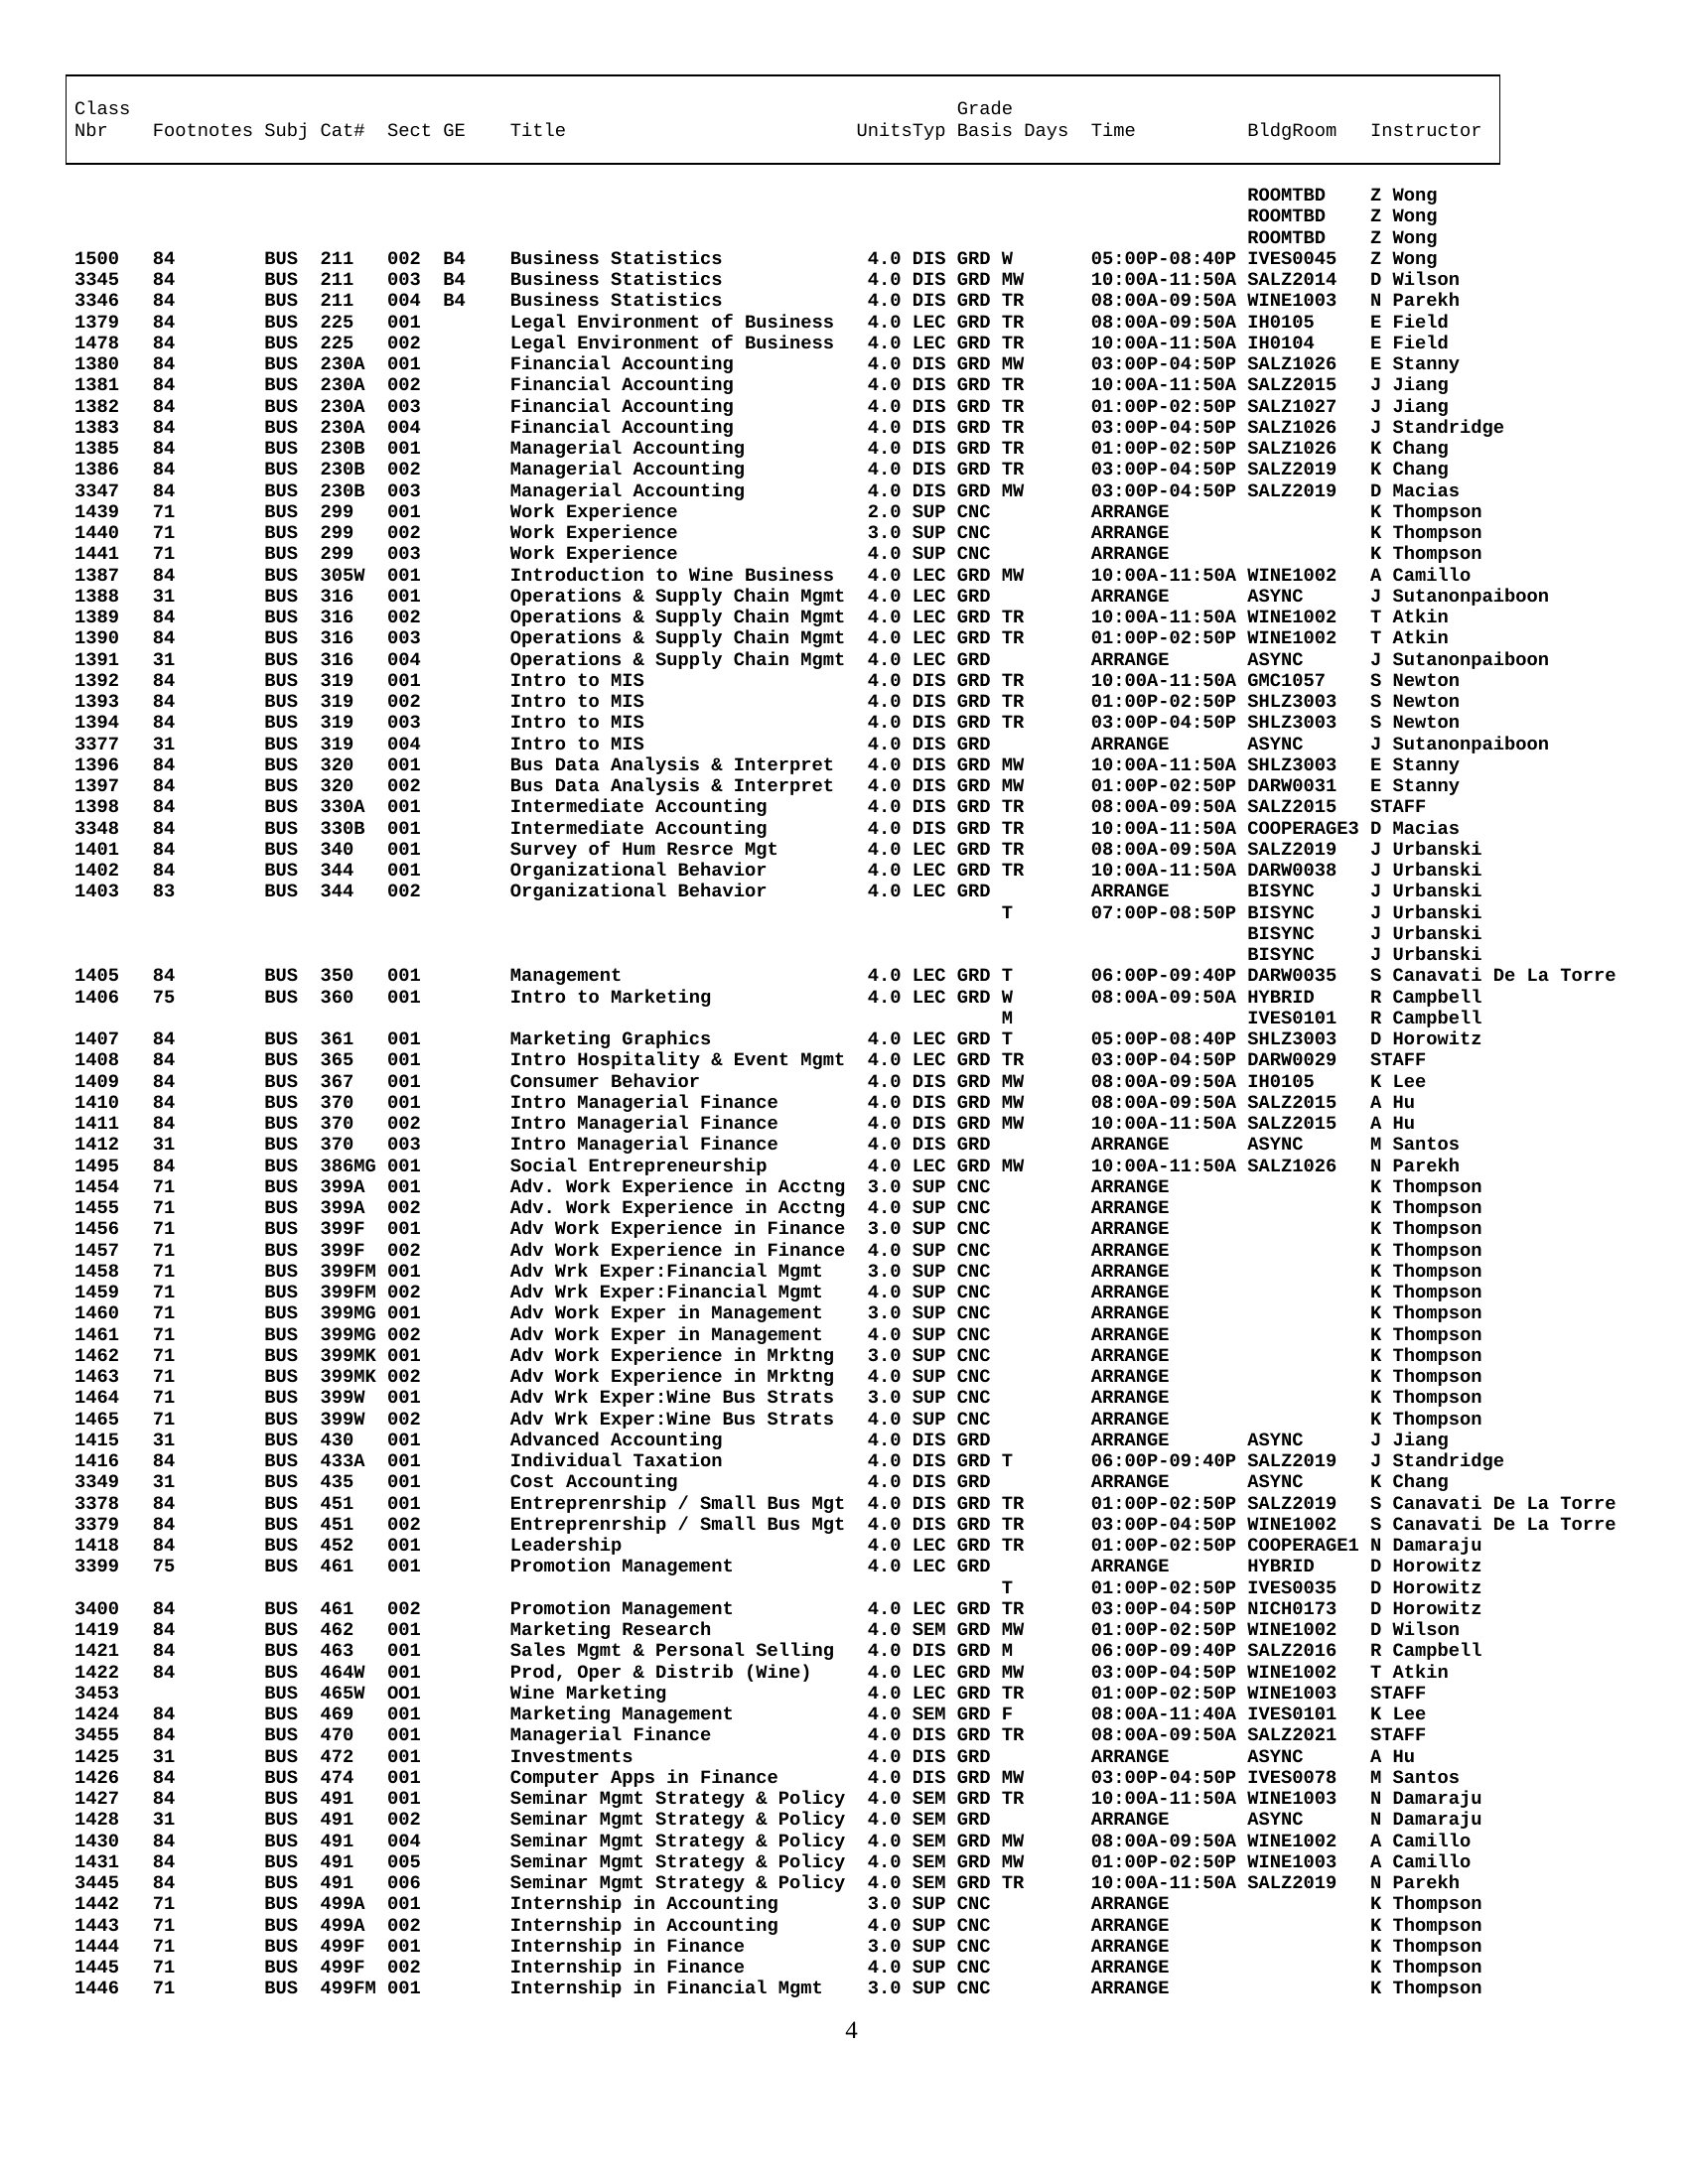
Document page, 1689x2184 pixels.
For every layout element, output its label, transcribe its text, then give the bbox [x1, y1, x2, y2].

text 3453 BUS 465W OO1 Wine Marketing 4.0 LEC GRD TR 01:00P-02:50P WINE1003 STAFF [74, 1684, 1628, 1705]
text BISYNC J Urbanski [74, 924, 1628, 945]
text 1431 84 BUS 491 005 Seminar Mgmt Strategy & Policy 4.0 SEM GRD MW 01:00P-02:50P WINE1003 A Camillo [74, 1852, 1628, 1873]
text 1392 84 BUS 319 001 Intro to MIS 4.0 DIS GRD TR 10:00A-11:50A GMC1057 S Newton [74, 671, 1628, 692]
text 1463 71 BUS 399MK 002 Adv Work Experience in Mrktng 4.0 SUP CNC ARRANGE K Thompson [74, 1367, 1628, 1388]
text 1408 84 BUS 365 001 Intro Hospitality & Event Mgmt 4.0 LEC GRD TR 03:00P-04:50P DARW0029 STAFF [74, 1050, 1628, 1071]
text 1381 84 BUS 230A 002 Financial Accounting 4.0 DIS GRD TR 10:00A-11:50A SALZ2015 J Jiang [74, 375, 1628, 396]
text 1398 84 BUS 330A 001 Intermediate Accounting 4.0 DIS GRD TR 08:00A-09:50A SALZ2015 STAFF [74, 797, 1628, 818]
text 1380 84 BUS 230A 001 Financial Accounting 4.0 DIS GRD MW 03:00P-04:50P SALZ1026 E Stanny [74, 354, 1628, 375]
text 1382 84 BUS 230A 003 Financial Accounting 4.0 DIS GRD TR 01:00P-02:50P SALZ1027 J Jiang [74, 396, 1628, 418]
text 1441 71 BUS 299 003 Work Experience 4.0 SUP CNC ARRANGE K Thompson [74, 544, 1628, 565]
text 1464 71 BUS 399W 001 Adv Wrk Exper:Wine Bus Strats 3.0 SUP CNC ARRANGE K Thompson [74, 1388, 1628, 1409]
text 1425 31 BUS 472 001 Investments 4.0 DIS GRD ARRANGE ASYNC A Hu [74, 1746, 1628, 1768]
text 3347 84 BUS 230B 003 Managerial Accounting 4.0 DIS GRD MW 03:00P-04:50P SALZ2019 D Macias [74, 480, 1628, 502]
text 1394 84 BUS 319 003 Intro to MIS 4.0 DIS GRD TR 03:00P-04:50P SHLZ3003 S Newton [74, 713, 1628, 734]
text 1405 84 BUS 350 001 Management 4.0 LEC GRD T 06:00P-09:40P DARW0035 S Canavati De La Torre [74, 966, 1628, 987]
text 1406 75 BUS 360 001 Intro to Marketing 4.0 LEC GRD W 08:00A-09:50A HYBRID R Campbell [74, 987, 1628, 1009]
text 3377 31 BUS 319 004 Intro to MIS 4.0 DIS GRD ARRANGE ASYNC J Sutanonpaiboon [74, 734, 1628, 755]
text 3348 84 BUS 330B 001 Intermediate Accounting 4.0 DIS GRD TR 10:00A-11:50A COOPERAGE3 D Macias [74, 818, 1628, 840]
text 1401 84 BUS 340 001 Survey of Hum Resrce Mgt 4.0 LEC GRD TR 08:00A-09:50A SALZ2019 J Urbanski [74, 840, 1628, 861]
text 1416 84 BUS 433A 001 Individual Taxation 4.0 DIS GRD T 06:00P-09:40P SALZ2019 J Standridge [74, 1451, 1628, 1472]
text 1419 84 BUS 462 001 Marketing Research 4.0 SEM GRD MW 01:00P-02:50P WINE1002 D Wilson [74, 1620, 1628, 1641]
text 1458 71 BUS 399FM 001 Adv Wrk Exper:Financial Mgmt 3.0 SUP CNC ARRANGE K Thompson [74, 1262, 1628, 1283]
text 1410 84 BUS 370 001 Intro Managerial Finance 4.0 DIS GRD MW 08:00A-09:50A SALZ2015 A Hu [74, 1093, 1628, 1114]
text 1415 31 BUS 430 001 Advanced Accounting 4.0 DIS GRD ARRANGE ASYNC J Jiang [74, 1431, 1628, 1451]
text 3378 84 BUS 451 001 Entreprenrship / Small Bus Mgt 4.0 DIS GRD TR 01:00P-02:50P SALZ2019 S Canavati De La Torre [74, 1493, 1628, 1515]
text 3379 84 BUS 451 002 Entreprenrship / Small Bus Mgt 4.0 DIS GRD TR 03:00P-04:50P WINE1002 S Canavati De La Torre [74, 1515, 1628, 1536]
text 3399 75 BUS 461 001 Promotion Management 4.0 LEC GRD ARRANGE HYBRID D Horowitz [74, 1557, 1628, 1577]
text 1391 31 BUS 316 004 Operations & Supply Chain Mgmt 4.0 LEC GRD ARRANGE ASYNC J Sutanonpaiboon [74, 649, 1628, 671]
text 1478 84 BUS 225 002 Legal Environment of Business 4.0 LEC GRD TR 10:00A-11:50A IH0104 E Field [74, 334, 1628, 354]
text 1459 71 BUS 399FM 002 Adv Wrk Exper:Financial Mgmt 4.0 SUP CNC ARRANGE K Thompson [74, 1283, 1628, 1303]
text 1445 71 BUS 499F 002 Internship in Finance 4.0 SUP CNC ARRANGE K Thompson [74, 1958, 1628, 1979]
text BISYNC J Urbanski [74, 945, 1628, 966]
text 1442 71 BUS 499A 001 Internship in Accounting 3.0 SUP CNC ARRANGE K Thompson [74, 1894, 1628, 1915]
text 1402 84 BUS 344 001 Organizational Behavior 4.0 LEC GRD TR 10:00A-11:50A DARW0038 J Urbanski [74, 861, 1628, 882]
text 1386 84 BUS 230B 002 Managerial Accounting 4.0 DIS GRD TR 03:00P-04:50P SALZ2019 K Chang [74, 460, 1628, 480]
text 1389 84 BUS 316 002 Operations & Supply Chain Mgmt 4.0 LEC GRD TR 10:00A-11:50A WINE1002 T Atkin [74, 608, 1628, 628]
text ROOMTBD Z Wong [74, 227, 1628, 249]
text 1426 84 BUS 474 001 Computer Apps in Finance 4.0 DIS GRD MW 03:00P-04:50P IVES0078 M Santos [74, 1768, 1628, 1789]
text 1403 83 BUS 344 002 Organizational Behavior 4.0 LEC GRD ARRANGE BISYNC J Urbanski [74, 882, 1628, 902]
text 1379 84 BUS 225 001 Legal Environment of Business 4.0 LEC GRD TR 08:00A-09:50A IH0105 E Field [74, 312, 1628, 334]
text 1461 71 BUS 399MG 002 Adv Work Exper in Management 4.0 SUP CNC ARRANGE K Thompson [74, 1324, 1628, 1346]
text 1428 31 BUS 491 002 Seminar Mgmt Strategy & Policy 4.0 SEM GRD ARRANGE ASYNC N Damaraju [74, 1810, 1628, 1831]
text T 07:00P-08:50P BISYNC J Urbanski [74, 902, 1628, 924]
text 1396 84 BUS 320 001 Bus Data Analysis & Interpret 4.0 DIS GRD MW 10:00A-11:50A SHLZ3003 E Stanny [74, 755, 1628, 776]
text 1409 84 BUS 367 001 Consumer Behavior 4.0 DIS GRD MW 08:00A-09:50A IH0105 K Lee [74, 1071, 1628, 1093]
text T 01:00P-02:50P IVES0035 D Horowitz [74, 1577, 1628, 1599]
text 1427 84 BUS 491 001 Seminar Mgmt Strategy & Policy 4.0 SEM GRD TR 10:00A-11:50A WINE1003 N Damaraju [74, 1789, 1628, 1810]
text 1385 84 BUS 230B 001 Managerial Accounting 4.0 DIS GRD TR 01:00P-02:50P SALZ1026 K Chang [74, 439, 1628, 460]
text 1412 31 BUS 370 003 Intro Managerial Finance 4.0 DIS GRD ARRANGE ASYNC M Santos [74, 1135, 1628, 1156]
text 1390 84 BUS 316 003 Operations & Supply Chain Mgmt 4.0 LEC GRD TR 01:00P-02:50P WINE1002 T Atkin [74, 628, 1628, 649]
text 1444 71 BUS 499F 001 Internship in Finance 3.0 SUP CNC ARRANGE K Thompson [74, 1937, 1628, 1958]
text 1430 84 BUS 491 004 Seminar Mgmt Strategy & Policy 4.0 SEM GRD MW 08:00A-09:50A WINE1002 A Camillo [74, 1831, 1628, 1852]
text 1443 71 BUS 499A 002 Internship in Accounting 4.0 SUP CNC ARRANGE K Thompson [74, 1915, 1628, 1937]
text 3349 31 BUS 435 001 Cost Accounting 4.0 DIS GRD ARRANGE ASYNC K Chang [74, 1472, 1628, 1493]
text 1446 71 BUS 499FM 001 Internship in Financial Mgmt 3.0 SUP CNC ARRANGE K Thompson [74, 1979, 1628, 1999]
text 1462 71 BUS 399MK 001 Adv Work Experience in Mrktng 3.0 SUP CNC ARRANGE K Thompson [74, 1346, 1628, 1367]
text 1439 71 BUS 299 001 Work Experience 2.0 SUP CNC ARRANGE K Thompson [74, 502, 1628, 523]
text 1407 84 BUS 361 001 Marketing Graphics 4.0 LEC GRD T 05:00P-08:40P SHLZ3003 D Horowitz [74, 1029, 1628, 1050]
text 3346 84 BUS 211 004 B4 Business Statistics 4.0 DIS GRD TR 08:00A-09:50A WINE1003 N Parekh [74, 291, 1628, 312]
text 1422 84 BUS 464W 001 Prod, Oper & Distrib (Wine) 4.0 LEC GRD MW 03:00P-04:50P WINE1002 T Atkin [74, 1662, 1628, 1684]
text 1388 31 BUS 316 001 Operations & Supply Chain Mgmt 4.0 LEC GRD ARRANGE ASYNC J Sutanonpaiboon [74, 587, 1628, 608]
text ROOMTBD Z Wong [74, 206, 1628, 227]
text 1455 71 BUS 399A 002 Adv. Work Experience in Acctng 4.0 SUP CNC ARRANGE K Thompson [74, 1198, 1628, 1219]
text 3445 84 BUS 491 006 Seminar Mgmt Strategy & Policy 4.0 SEM GRD TR 10:00A-11:50A SALZ2019 N Parekh [74, 1873, 1628, 1894]
text 1500 84 BUS 211 002 B4 Business Statistics 4.0 DIS GRD W 05:00P-08:40P IVES0045 Z Wong [74, 249, 1628, 270]
text ROOMTBD Z Wong [74, 186, 1628, 206]
text 1424 84 BUS 469 001 Marketing Management 4.0 SEM GRD F 08:00A-11:40A IVES0101 K Lee [74, 1705, 1628, 1725]
text 3400 84 BUS 461 002 Promotion Management 4.0 LEC GRD TR 03:00P-04:50P NICH0173 D Horowitz [74, 1599, 1628, 1620]
text 1383 84 BUS 230A 004 Financial Accounting 4.0 DIS GRD TR 03:00P-04:50P SALZ1026 J Standridge [74, 418, 1628, 439]
text 3455 84 BUS 470 001 Managerial Finance 4.0 DIS GRD TR 08:00A-09:50A SALZ2021 STAFF [74, 1725, 1628, 1746]
text 1440 71 BUS 299 002 Work Experience 3.0 SUP CNC ARRANGE K Thompson [74, 523, 1628, 544]
text 1393 84 BUS 319 002 Intro to MIS 4.0 DIS GRD TR 01:00P-02:50P SHLZ3003 S Newton [74, 692, 1628, 713]
text 1465 71 BUS 399W 002 Adv Wrk Exper:Wine Bus Strats 4.0 SUP CNC ARRANGE K Thompson [74, 1409, 1628, 1431]
text 1387 84 BUS 305W 001 Introduction to Wine Business 4.0 LEC GRD MW 10:00A-11:50A WINE1002 A Camillo [74, 565, 1628, 587]
text 1421 84 BUS 463 001 Sales Mgmt & Personal Selling 4.0 DIS GRD M 06:00P-09:40P SALZ2016 R Campbell [74, 1641, 1628, 1662]
text 1456 71 BUS 399F 001 Adv Work Experience in Finance 3.0 SUP CNC ARRANGE K Thompson [74, 1219, 1628, 1240]
text 1418 84 BUS 452 001 Leadership 4.0 LEC GRD TR 01:00P-02:50P COOPERAGE1 N Damaraju [74, 1536, 1628, 1557]
text 1457 71 BUS 399F 002 Adv Work Experience in Finance 4.0 SUP CNC ARRANGE K Thompson [74, 1240, 1628, 1262]
text 3345 84 BUS 211 003 B4 Business Statistics 4.0 DIS GRD MW 10:00A-11:50A SALZ2014 D Wilson [74, 270, 1628, 291]
text 1397 84 BUS 320 002 Bus Data Analysis & Interpret 4.0 DIS GRD MW 01:00P-02:50P DARW0031 E Stanny [74, 776, 1628, 797]
text 1460 71 BUS 399MG 001 Adv Work Exper in Management 3.0 SUP CNC ARRANGE K Thompson [74, 1303, 1628, 1324]
text 1454 71 BUS 399A 001 Adv. Work Experience in Acctng 3.0 SUP CNC ARRANGE K Thompson [74, 1177, 1628, 1198]
text 1411 84 BUS 370 002 Intro Managerial Finance 4.0 DIS GRD MW 10:00A-11:50A SALZ2015 A Hu [74, 1114, 1628, 1135]
text M IVES0101 R Campbell [74, 1009, 1628, 1029]
text 1495 84 BUS 386MG 001 Social Entrepreneurship 4.0 LEC GRD MW 10:00A-11:50A SALZ1026 N Parekh [74, 1156, 1628, 1177]
